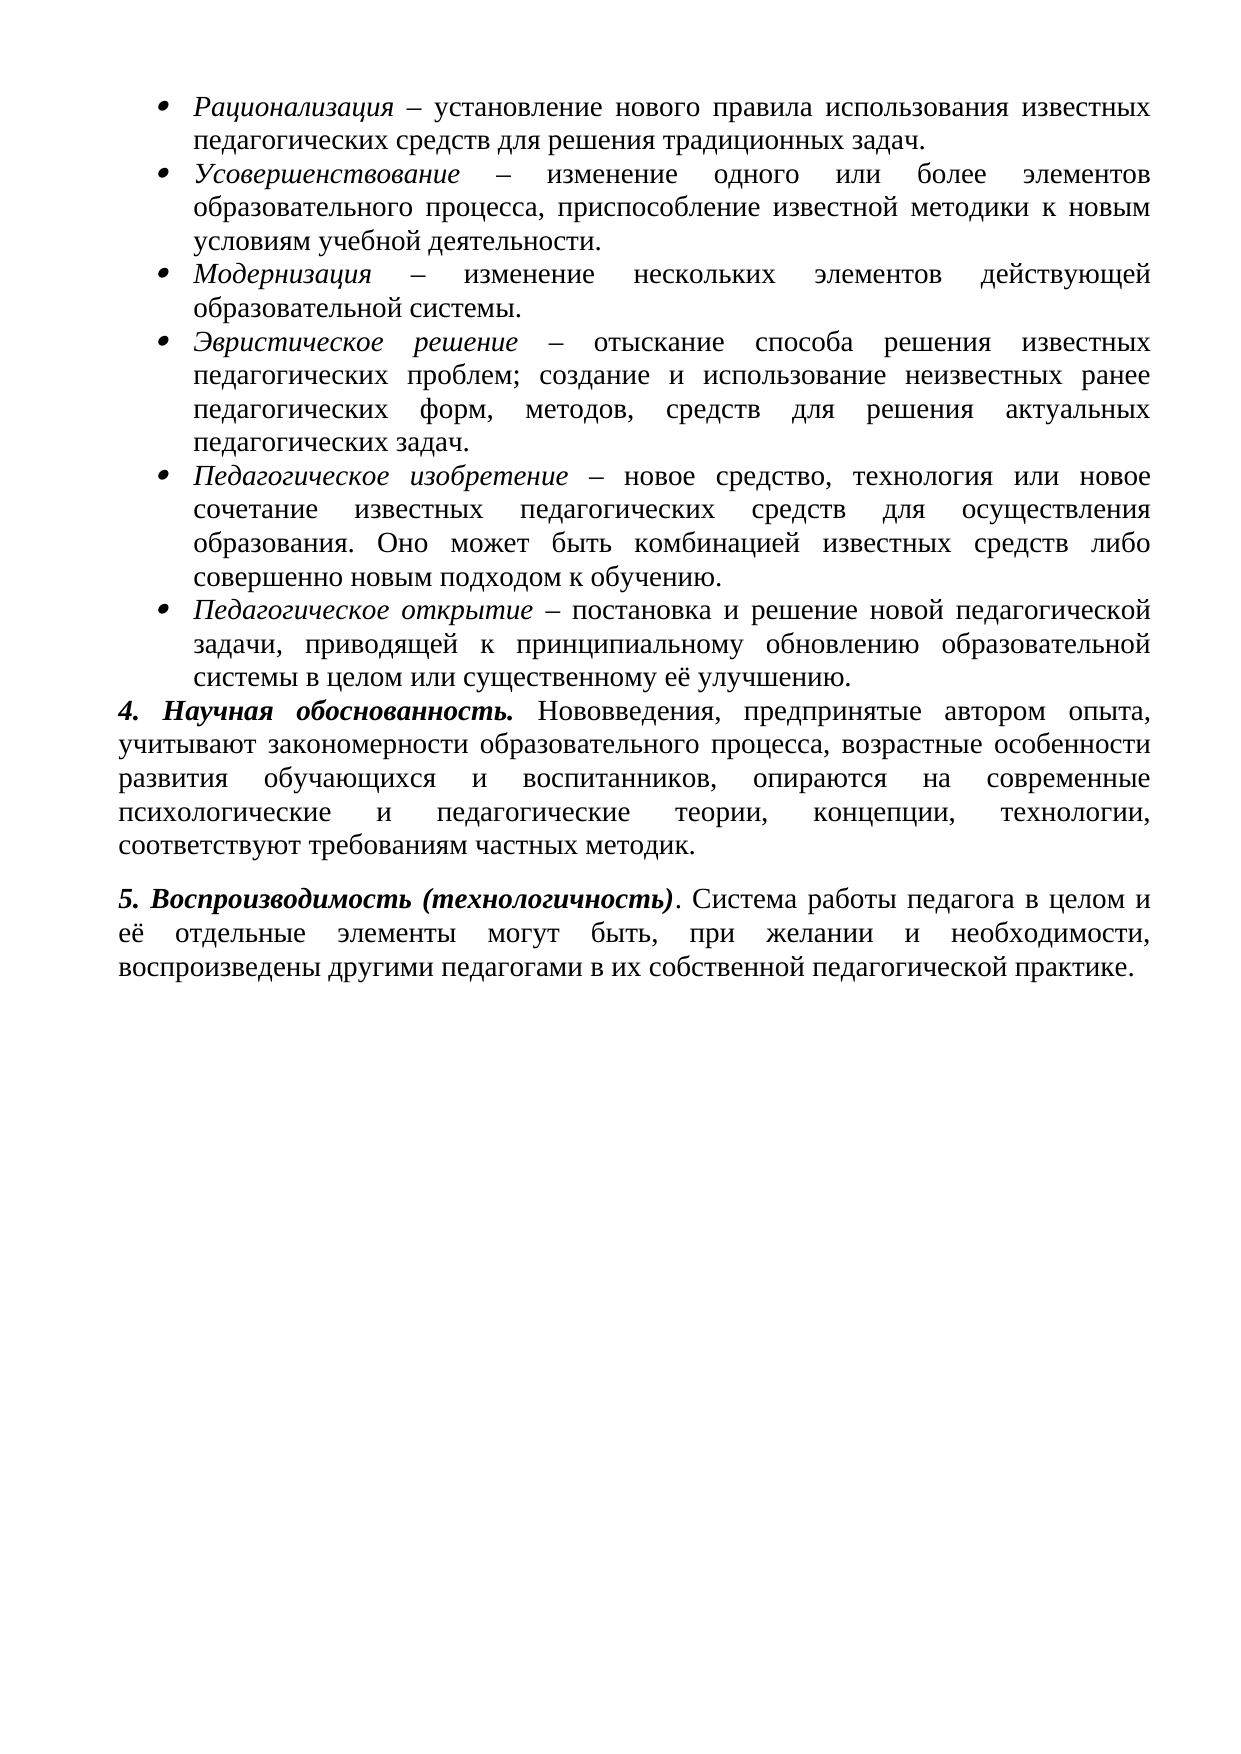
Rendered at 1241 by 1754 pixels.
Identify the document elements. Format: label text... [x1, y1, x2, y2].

list Педагогическое открытие – постановка и решение новой педагогической задачи, приводящей к принципиальному обновлению образовательной системы в целом или существенному её улучшению. [156, 592, 1152, 693]
text 5. Воспроизводимость (технологичность). Система работы педагога в целом и её отдельные элементы могут быть, при желании и необходимости, воспроизведены другими педагогами в их собственной педагогической практике. [118, 882, 1152, 982]
list Рационализация – установление нового правила использования известных педагогических средств для решения традиционных задач. [156, 89, 1152, 156]
list Усовершенствование – изменение одного или более элементов образовательного процесса, приспособление известной методики к новым условиям учебной деятельности. [156, 156, 1152, 257]
list Эвристическое решение – отыскание способа решения известных педагогических проблем; создание и использование неизвестных ранее педагогических форм, методов, средств для решения актуальных педагогических задач. [156, 324, 1152, 458]
list Педагогическое изобретение – новое средство, технология или новое сочетание известных педагогических средств для осуществления образования. Оно может быть комбинацией известных средств либо совершенно новым подходом к обучению. [156, 458, 1152, 592]
text 4. Научная обоснованность. Нововведения, предпринятые автором опыта, учитывают закономерности образовательного процесса, возрастные особенности развития обучающихся и воспитанников, опираются на современные психологические и педагогические теории, концепции, технологии, соответствуют требованиям частных методик. [118, 693, 1152, 861]
list Модернизация – изменение нескольких элементов действующей образовательной системы. [156, 257, 1152, 324]
